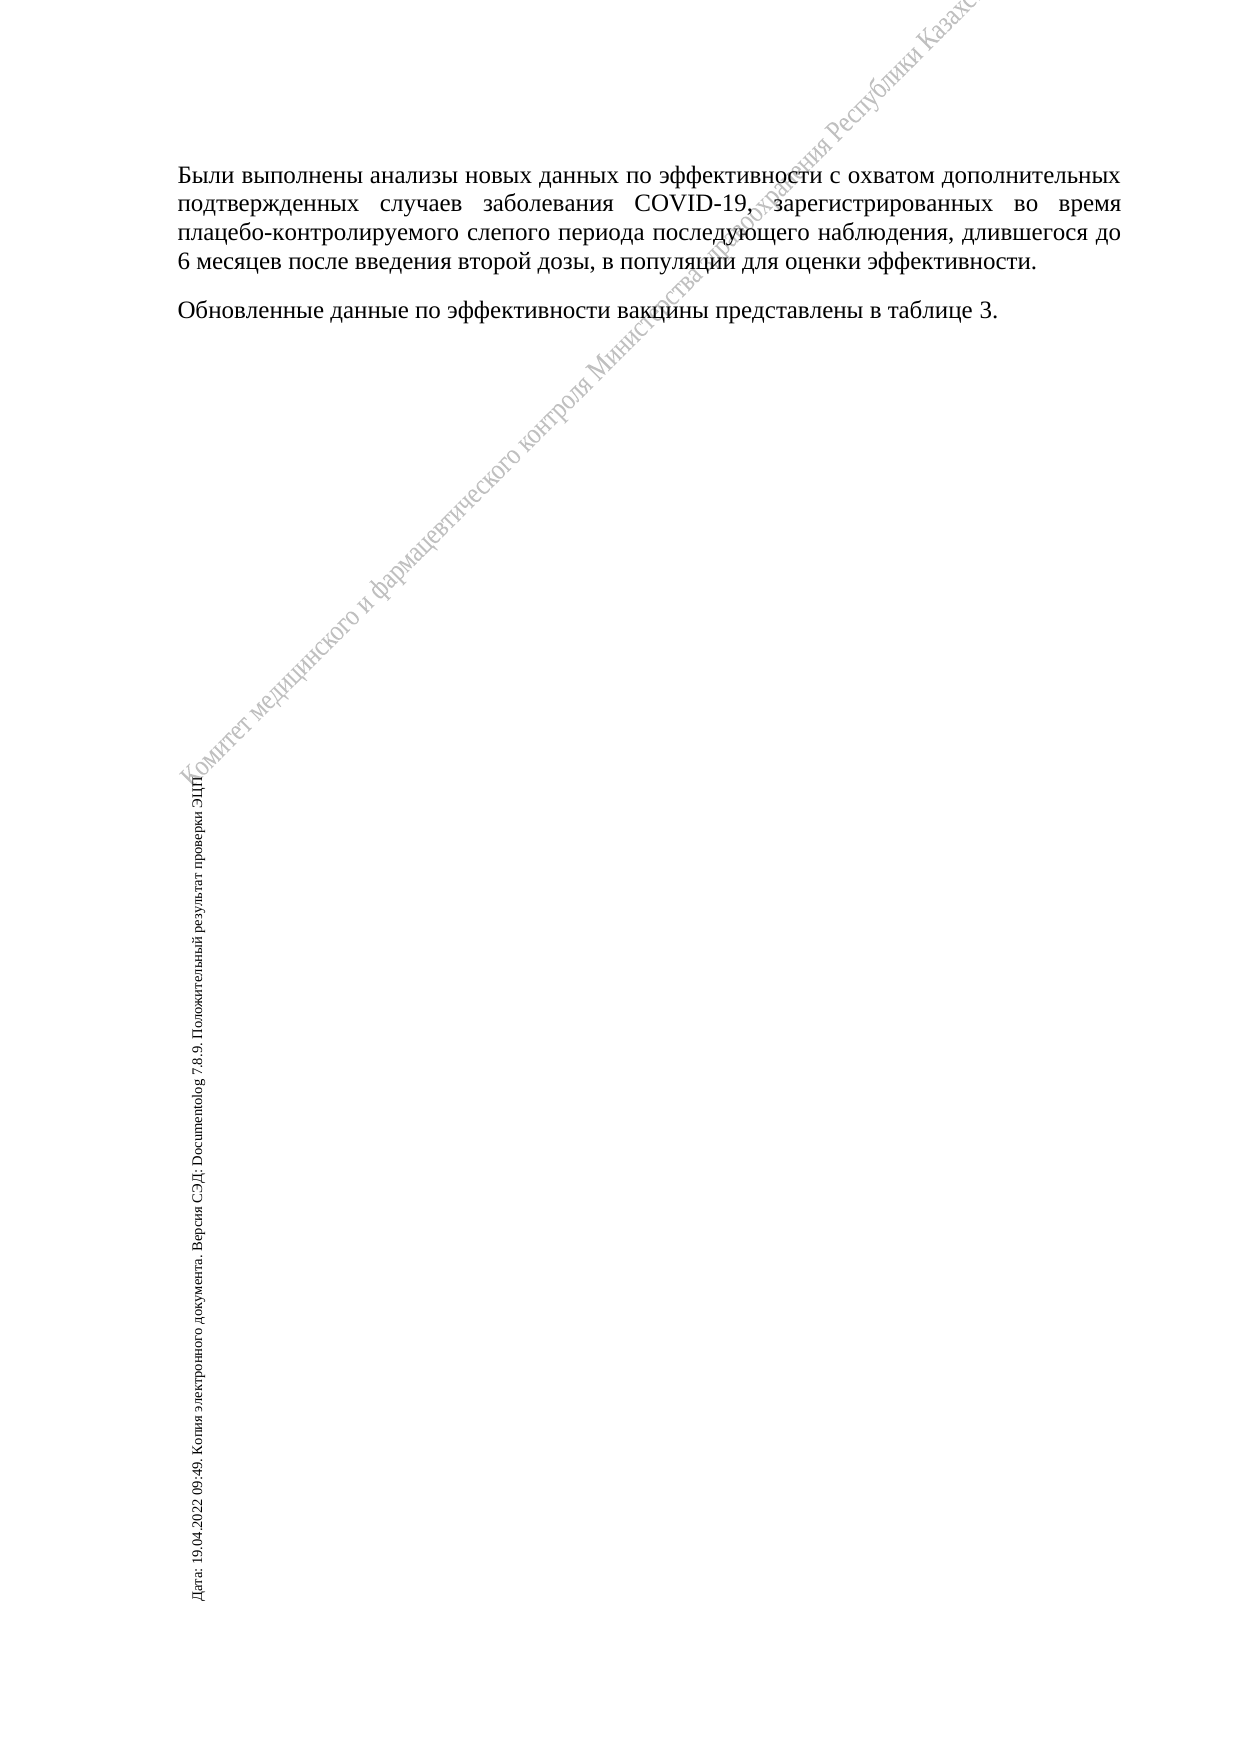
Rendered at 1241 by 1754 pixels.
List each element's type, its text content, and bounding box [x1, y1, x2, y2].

text Обновленные данные по эффективности вакцины представлены в таблице 3. [177, 296, 1122, 324]
text Были выполнены анализы новых данных по эффективности с охватом дополнительных подтвержденных случаев заболевания COVID-19, зарегистрированных во время плацебо-контролируемого слепого периода последующего наблюдения, длившегося до 6 месяцев после введения второй дозы, в популяции для оценки эффективности. [177, 160, 1122, 275]
